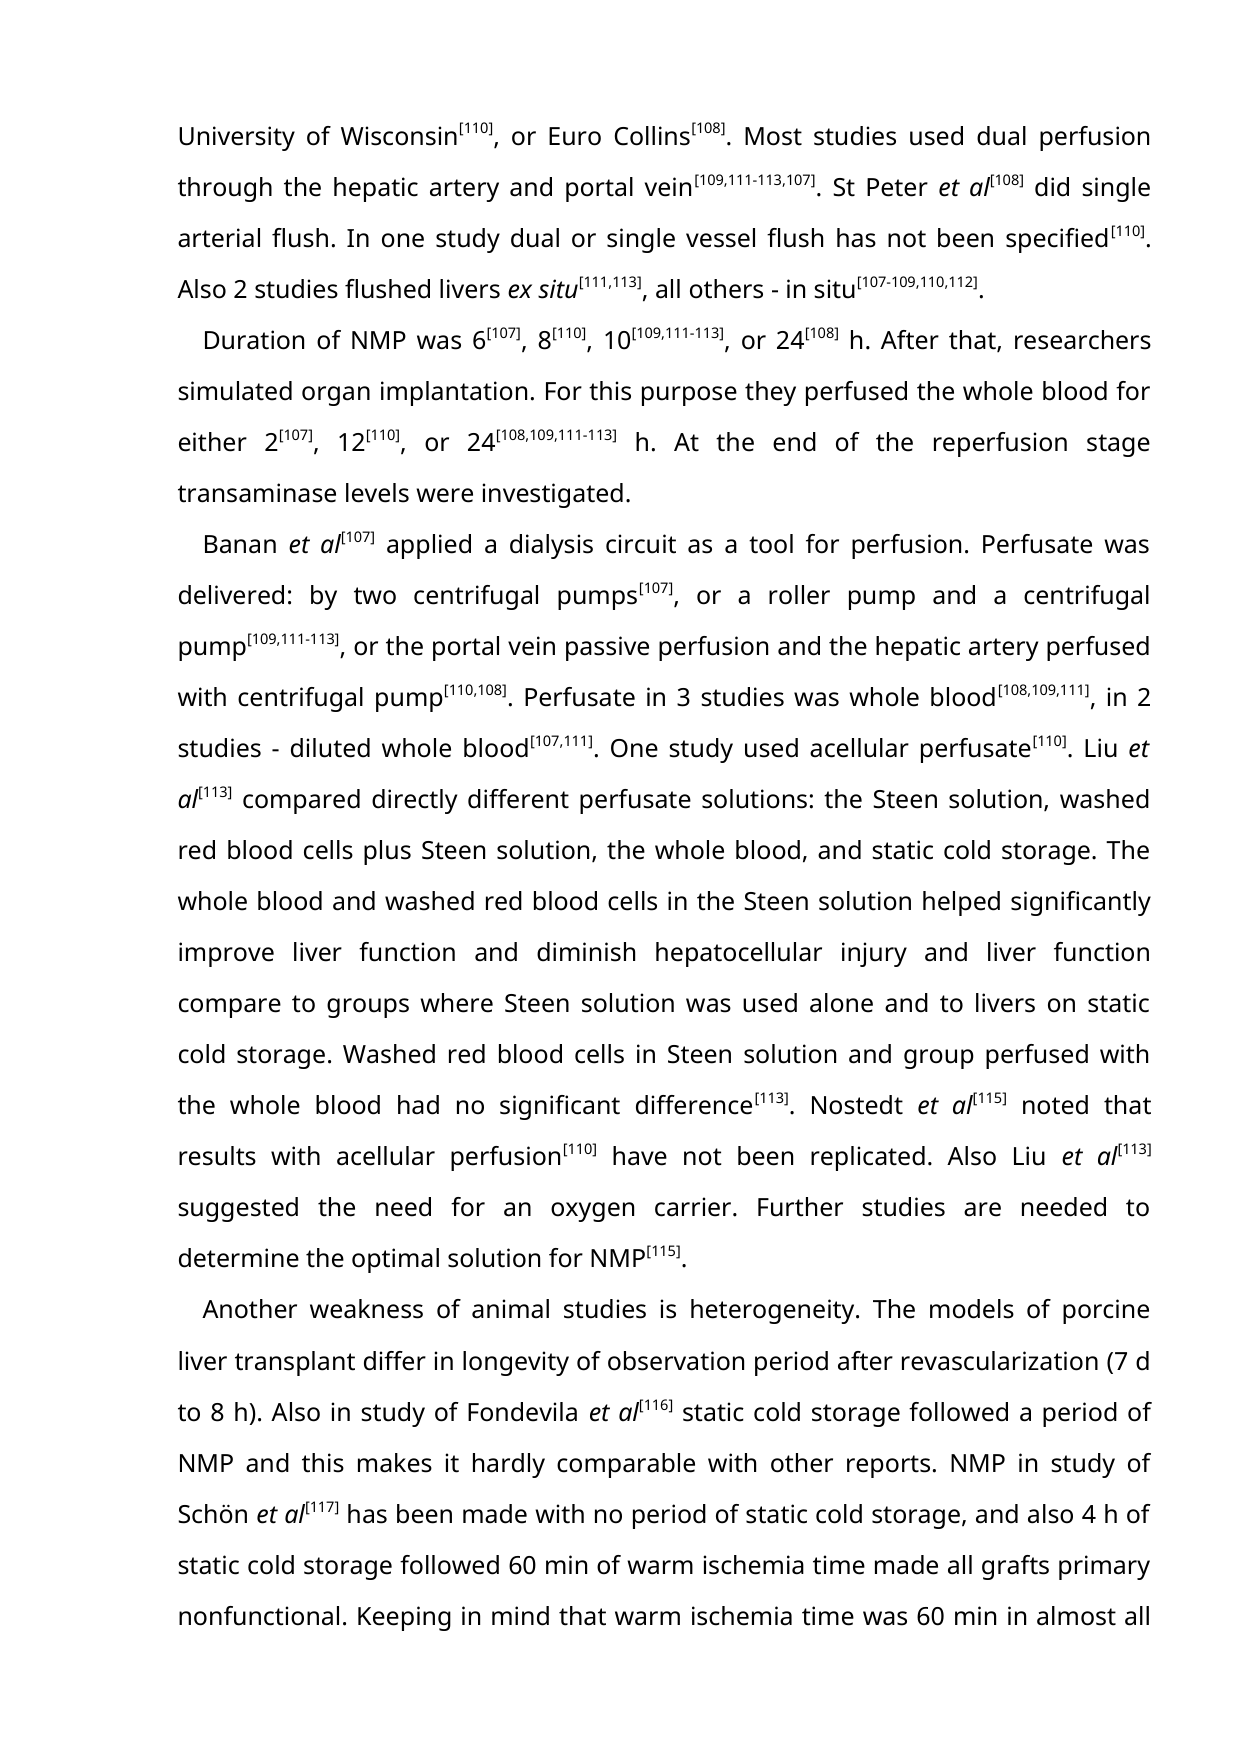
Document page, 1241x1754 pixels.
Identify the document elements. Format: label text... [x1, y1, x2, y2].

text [177, 1292, 1152, 1632]
text Banan et al[107] applied a dialysis circuit as a tool for perfusion. Perfusate was delivered: by two centrifugal pumps[107], or a roller pump and a centrifugal pump[109,111-113], or the portal vein passive perfusion and the hepatic artery perfused with centrifugal pump[110,108]. Perfusate in 3 studies was whole blood[108,109,111], in 2 studies - diluted whole blood[107,111]. One study used acellular perfusate[110]. Liu et al[113] compared directly different perfusate solutions: the Steen solution, washed red blood cells plus Steen solution, the whole blood, and static cold storage. The whole blood and washed red blood cells in the Steen solution helped significantly improve liver function and diminish hepatocellular injury and liver function compare to groups where Steen solution was used alone and to livers on static cold storage. Washed red blood cells in Steen solution and group perfused with the whole blood had no significant difference[113]. Nostedt et al[115] noted that results with acellular perfusion[110] have not been replicated. Also Liu et al[113] suggested the need for an oxygen carrier. Further studies are needed to determine the optimal solution for NMP[115]. [177, 526, 1152, 1275]
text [177, 118, 1152, 305]
text Duration of NMP was 6[107], 8[110], 10[109,111-113], or 24[108] h. After that, researchers simulated organ implantation. For this purpose they perfused the whole blood for either 2[107], 12[110], or 24[108,109,111-113] h. At the end of the reperfusion stage transaminase levels were investigated. [177, 322, 1152, 509]
